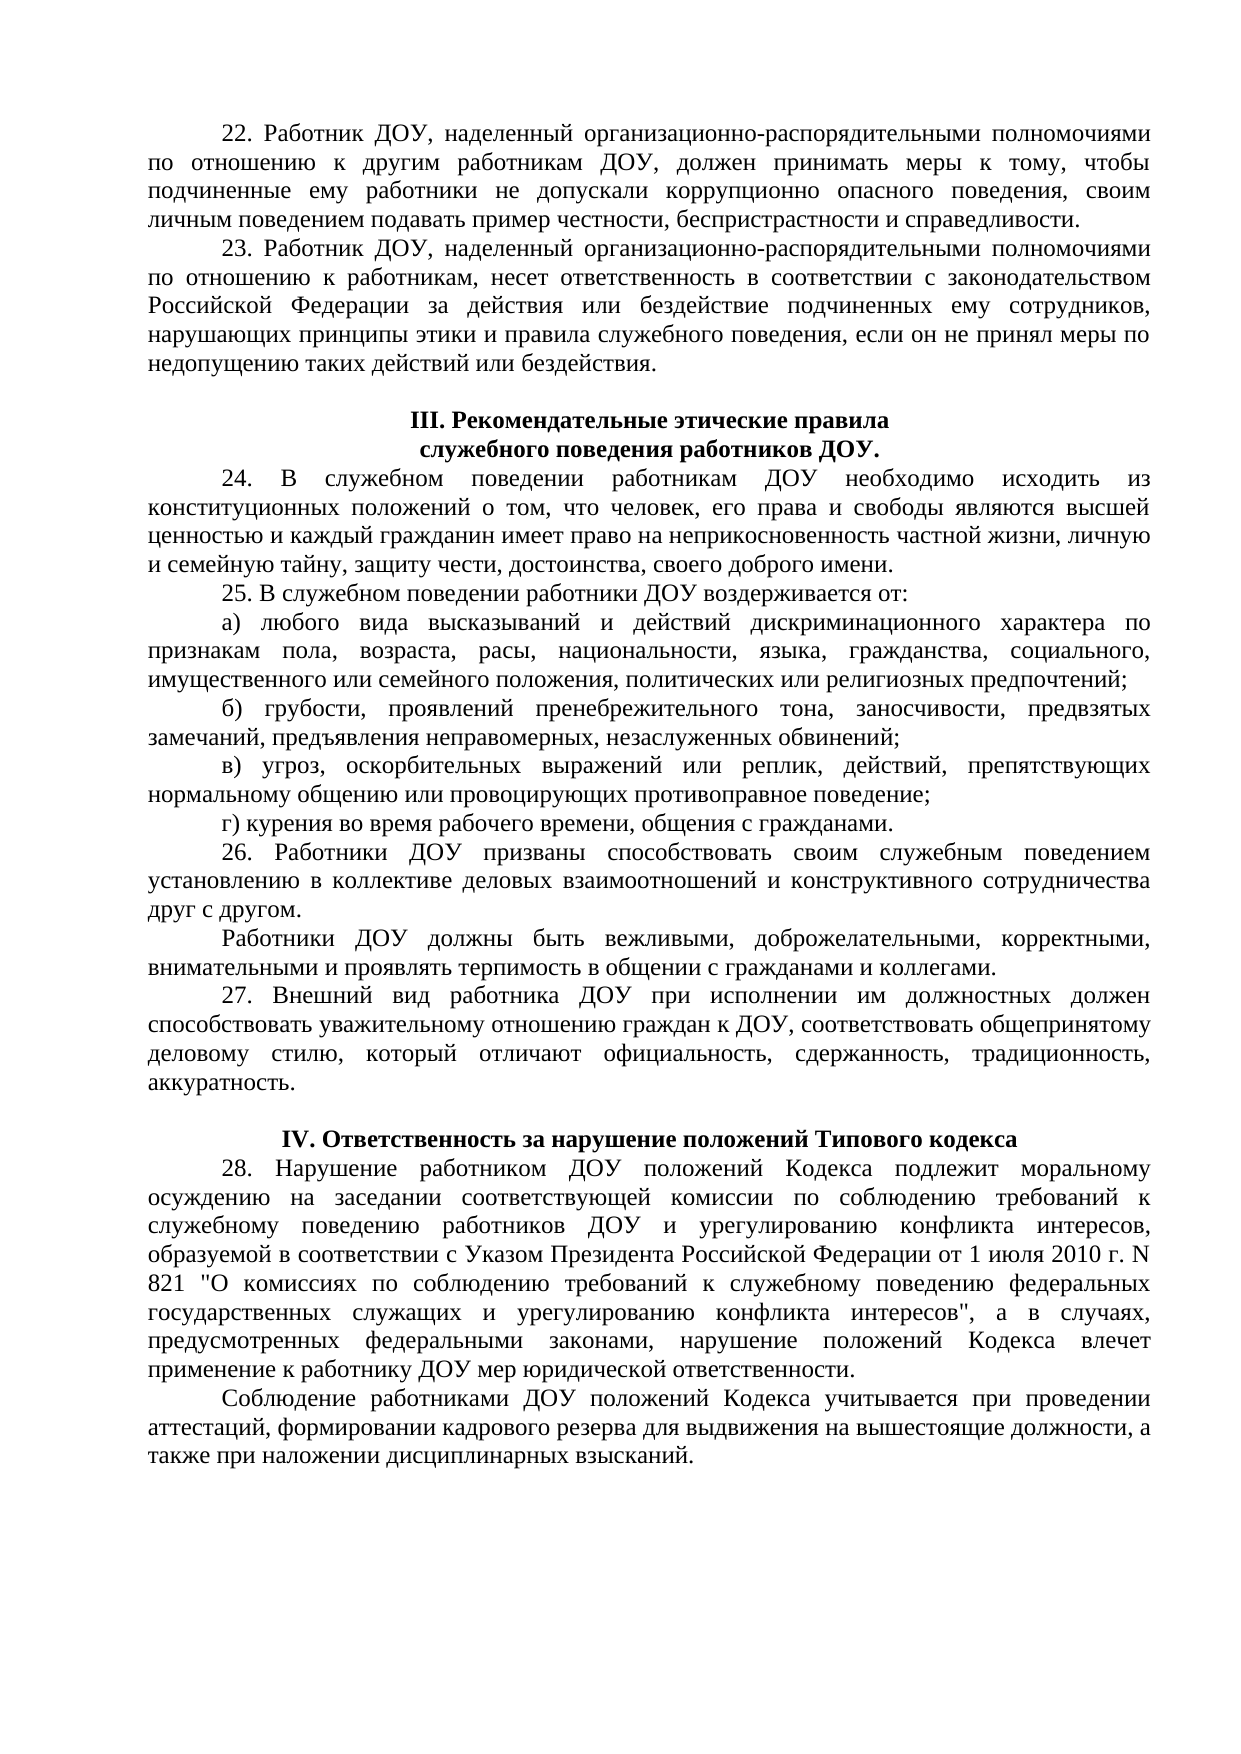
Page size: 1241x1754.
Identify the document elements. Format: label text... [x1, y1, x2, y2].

text г) курения во время рабочего времени, общения с гражданами. [148, 808, 1152, 837]
text 25. В служебном поведении работники ДОУ воздерживается от: [148, 578, 1152, 607]
text Работники ДОУ должны быть вежливыми, доброжелательными, корректными, внимательными и проявлять терпимость в общении с гражданами и коллегами. [148, 923, 1152, 981]
text Соблюдение работниками ДОУ положений Кодекса учитывается при проведении аттестаций, формировании кадрового резерва для выдвижения на вышестоящие должности, а также при наложении дисциплинарных взысканий. [148, 1383, 1152, 1469]
text а) любого вида высказываний и действий дискриминационного характера по признакам пола, возраста, расы, национальности, языка, гражданства, социального, имущественного или семейного положения, политических или религиозных предпочтений; [148, 607, 1152, 693]
text 26. Работники ДОУ призваны способствовать своим служебным поведением установлению в коллективе деловых взаимоотношений и конструктивного сотрудничества друг с другом. [148, 837, 1152, 923]
text 23. Работник ДОУ, наделенный организационно-распорядительными полномочиями по отношению к работникам, несет ответственность в соответствии с законодательством Российской Федерации за действия или бездействие подчиненных ему сотрудников, нарушающих принципы этики и правила служебного поведения, если он не принял меры по недопущению таких действий или бездействия. [148, 233, 1152, 377]
text 27. Внешний вид работника ДОУ при исполнении им должностных должен способствовать уважительному отношению граждан к ДОУ, соответствовать общепринятому деловому стилю, который отличают официальность, сдержанность, традиционность, аккуратность. [148, 981, 1152, 1096]
text III. Рекомендательные этические правила [148, 406, 1152, 434]
text 28. Нарушение работником ДОУ положений Кодекса подлежит моральному осуждению на заседании соответствующей комиссии по соблюдению требований к служебному поведению работников ДОУ и урегулированию конфликта интересов, образуемой в соответствии с Указом Президента Российской Федерации от 1 июля 2010 г. N 821 "О комиссиях по соблюдению требований к служебному поведению федеральных государственных служащих и урегулированию конфликта интересов", а в случаях, предусмотренных федеральными законами, нарушение положений Кодекса влечет применение к работнику ДОУ мер юридической ответственности. [148, 1153, 1152, 1383]
text 22. Работник ДОУ, наделенный организационно-распорядительными полномочиями по отношению к другим работникам ДОУ, должен принимать меры к тому, чтобы подчиненные ему работники не допускали коррупционно опасного поведения, своим личным поведением подавать пример честности, беспристрастности и справедливости. [148, 118, 1152, 233]
text в) угроз, оскорбительных выражений или реплик, действий, препятствующих нормальному общению или провоцирующих противоправное поведение; [148, 751, 1152, 808]
text служебного поведения работников ДОУ. [148, 434, 1152, 463]
text IV. Ответственность за нарушение положений Типового кодекса [148, 1124, 1152, 1153]
text б) грубости, проявлений пренебрежительного тона, заносчивости, предвзятых замечаний, предъявления неправомерных, незаслуженных обвинений; [148, 693, 1152, 751]
text 24. В служебном поведении работникам ДОУ необходимо исходить из конституционных положений о том, что человек, его права и свободы являются высшей ценностью и каждый гражданин имеет право на неприкосновенность частной жизни, личную и семейную тайну, защиту чести, достоинства, своего доброго имени. [148, 463, 1152, 578]
